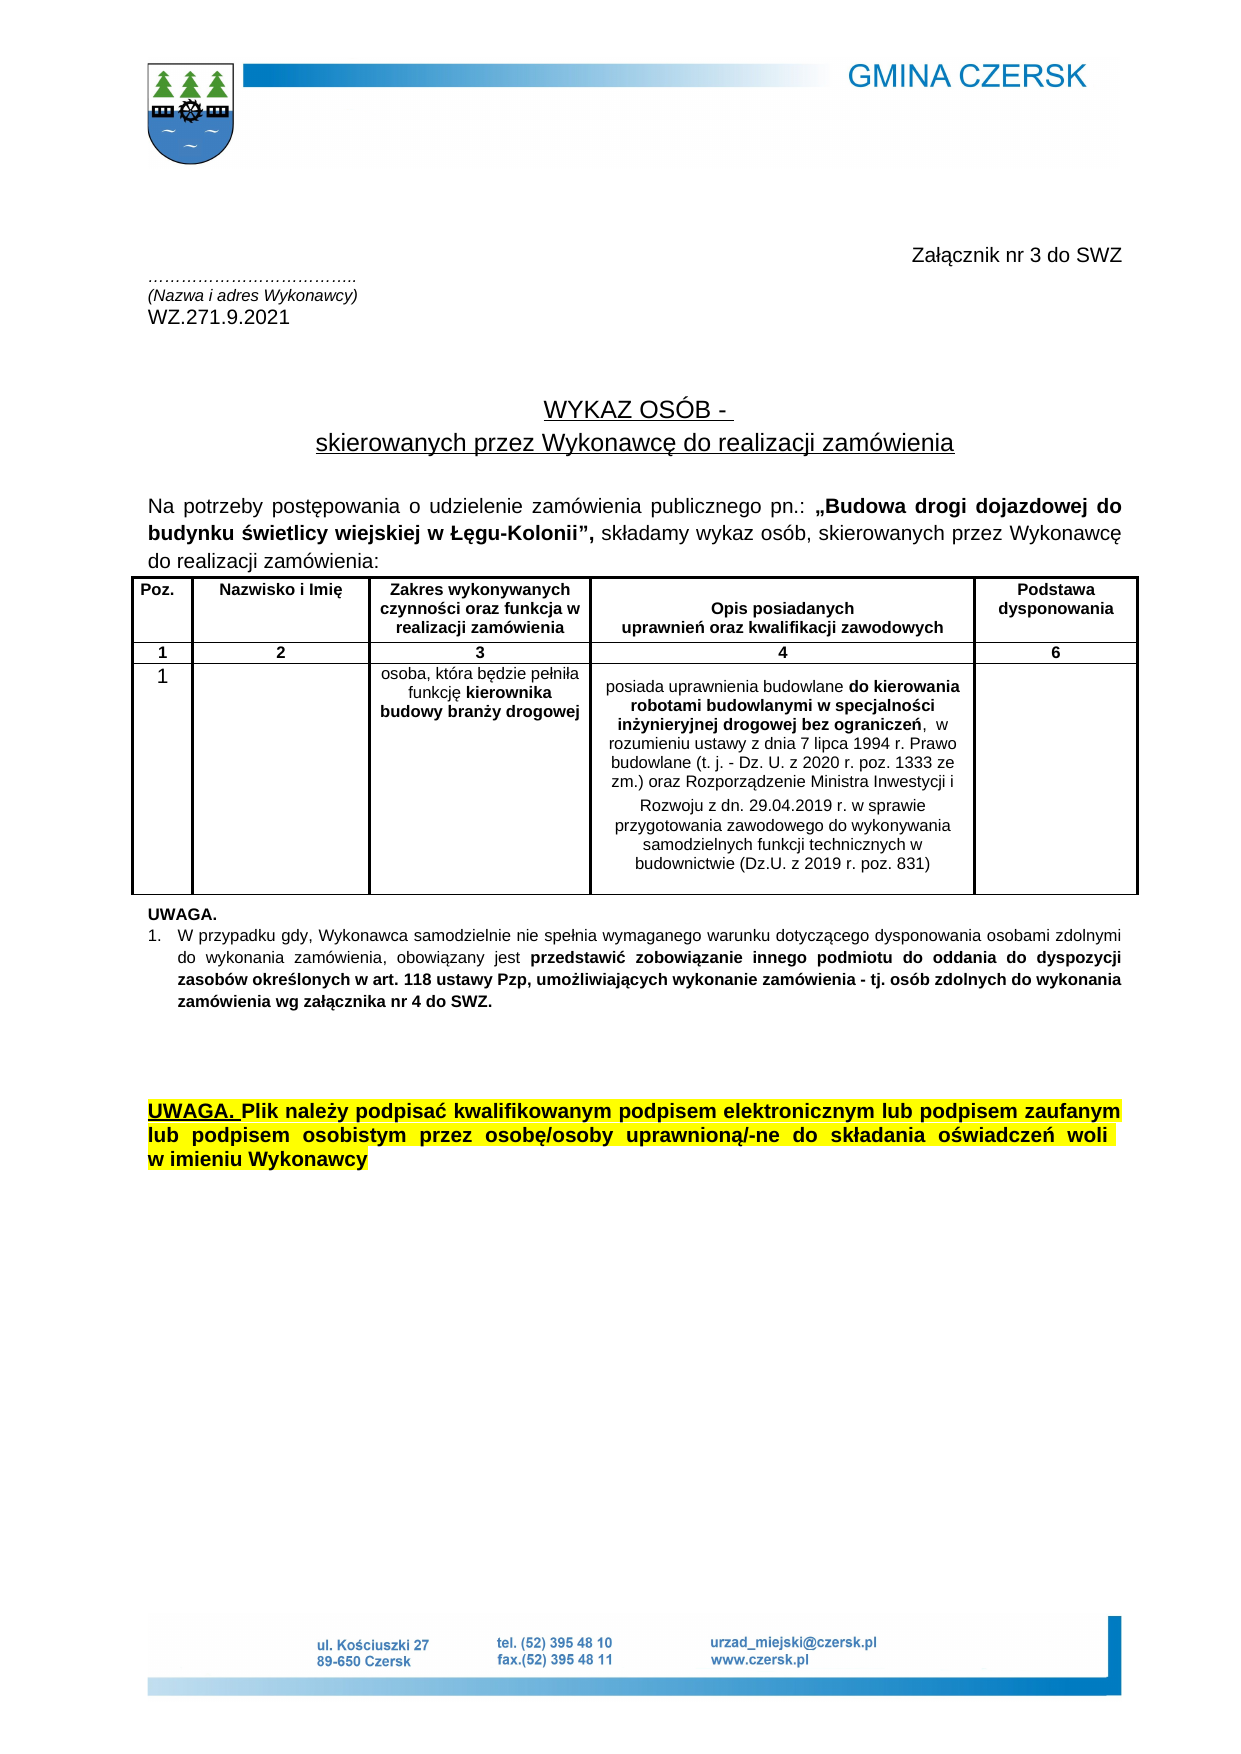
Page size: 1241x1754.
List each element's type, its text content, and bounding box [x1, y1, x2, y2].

table_cell 1 [134, 643, 191, 662]
text (Nazwa i adres Wykonawcy) [148, 286, 1122, 305]
text Na potrzeby postępowania o udzielenie zamówienia publicznego pn.: „Budowa drogi dojazdowej do budynku świetlicy wiejskiej w Łęgu-Kolonii”, składamy wykaz osób, skierowanych przez Wykonawcę do realizacji zamówienia: [148, 494, 1122, 573]
table_header Zakres wykonywanych czynności oraz funkcja w realizacji zamówienia [371, 579, 589, 642]
text skierowanych przez Wykonawcę do realizacji zamówienia [148, 428, 1122, 456]
table_cell [194, 664, 368, 894]
table_cell 1 [134, 664, 191, 894]
table_header Opis posiadanych uprawnień oraz kwalifikacji zawodowych [592, 579, 973, 642]
table_header Podstawa dysponowania [976, 579, 1136, 618]
text WZ.271.9.2021 [148, 305, 1122, 329]
table_cell 6 [976, 643, 1136, 662]
table_cell 3 [371, 643, 589, 662]
text ……………………………….. [148, 266, 1122, 286]
text UWAGA. Plik należy podpisać kwalifikowanym podpisem elektronicznym lub podpisem zaufanym lub podpisem osobistym przez osobę/osoby uprawnioną/-ne do składania oświadczeń woli w imieniu Wykonawcy [148, 1122, 1122, 1170]
table_cell 4 [592, 643, 973, 662]
text Załącznik nr 3 do SWZ [148, 242, 1122, 266]
list W przypadku gdy, Wykonawca samodzielnie nie spełnia wymaganego warunku dotyczącego dysponowania osobami zdolnymi do wykonania zamówienia, obowiązany jest przedstawić zobowiązanie innego podmiotu do oddania do dyspozycji zasobów określonych w art. 118 ustawy Pzp, umożliwiających wykonanie zamówienia - tj. osób zdolnych do wykonania zamówienia wg załącznika nr 4 do SWZ. [148, 926, 1122, 1011]
table_header Poz. [134, 579, 191, 642]
picture [147, 57, 1120, 169]
table_cell posiada uprawnienia budowlane do kierowania robotami budowlanymi w specjalności inżynieryjnej drogowej bez ograniczeń, w rozumieniu ustawy z dnia 7 lipca 1994 r. Prawo budowlane (t. j. - Dz. U. z 2020 r. poz. 1333 ze zm.) oraz Rozporządzenie Ministra Inwestycji i Rozwoju z dn. 29.04.2019 r. w sprawie przygotowania zawodowego do wykonywania samodzielnych funkcji technicznych w budownictwie (Dz.U. z 2019 r. poz. 831) [592, 664, 973, 894]
table_cell [976, 664, 1136, 894]
table_header Nazwisko i Imię [194, 579, 368, 642]
table_cell 2 [194, 643, 368, 662]
table_cell osoba, która będzie pełniła funkcję kierownika budowy branży drogowej [371, 664, 589, 894]
text WYKAZ OSÓB - [148, 395, 1122, 423]
picture [147, 1613, 1123, 1702]
table_cell [976, 618, 1136, 642]
text UWAGA. [148, 904, 1122, 923]
